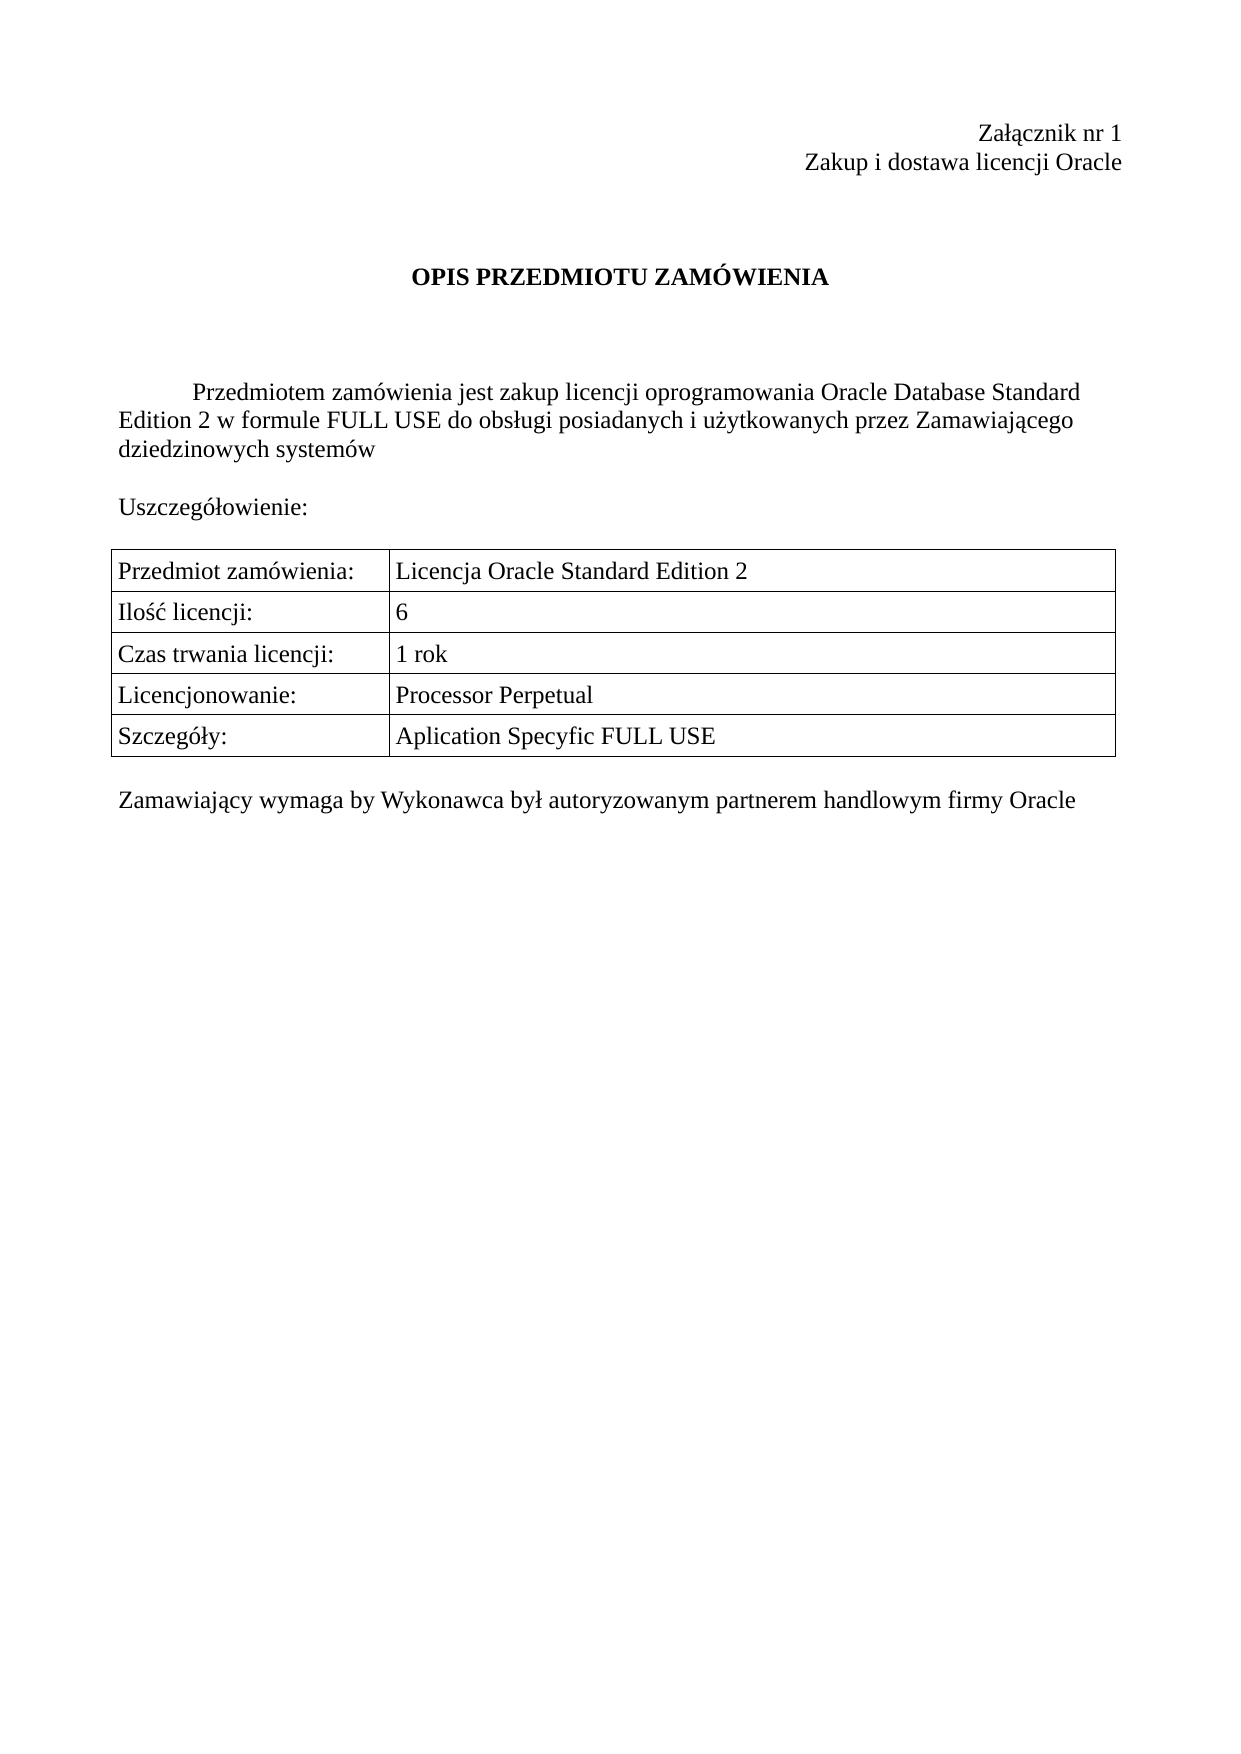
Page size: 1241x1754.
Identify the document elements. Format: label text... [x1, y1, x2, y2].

table_cell Czas trwania licencji: [112, 633, 389, 673]
table_cell Processor Perpetual [390, 674, 1115, 714]
table_cell Licencjonowanie: [112, 674, 389, 714]
text Zakup i dostawa licencji Oracle [118, 147, 1122, 176]
text Przedmiotem zamówienia jest zakup licencji oprogramowania Oracle Database Standard Edition 2 w formule FULL USE do obsługi posiadanych i użytkowanych przez Zamawiającego dziedzinowych systemów [118, 377, 1122, 463]
table_cell Aplication Specyfic FULL USE [390, 715, 1115, 756]
table_header Licencja Oracle Standard Edition 2 [390, 550, 1115, 591]
text Załącznik nr 1 [118, 118, 1122, 147]
table_cell 1 rok [390, 633, 1115, 673]
table_header Przedmiot zamówienia: [112, 550, 389, 591]
table_cell 6 [390, 592, 1115, 632]
table_cell Ilość licencji: [112, 592, 389, 632]
text OPIS PRZEDMIOTU ZAMÓWIENIA [118, 262, 1122, 291]
text Zamawiający wymaga by Wykonawca był autoryzowanym partnerem handlowym firmy Oracle [118, 785, 1122, 814]
text Uszczegółowienie: [118, 492, 1122, 521]
table_cell Szczegóły: [112, 715, 389, 756]
